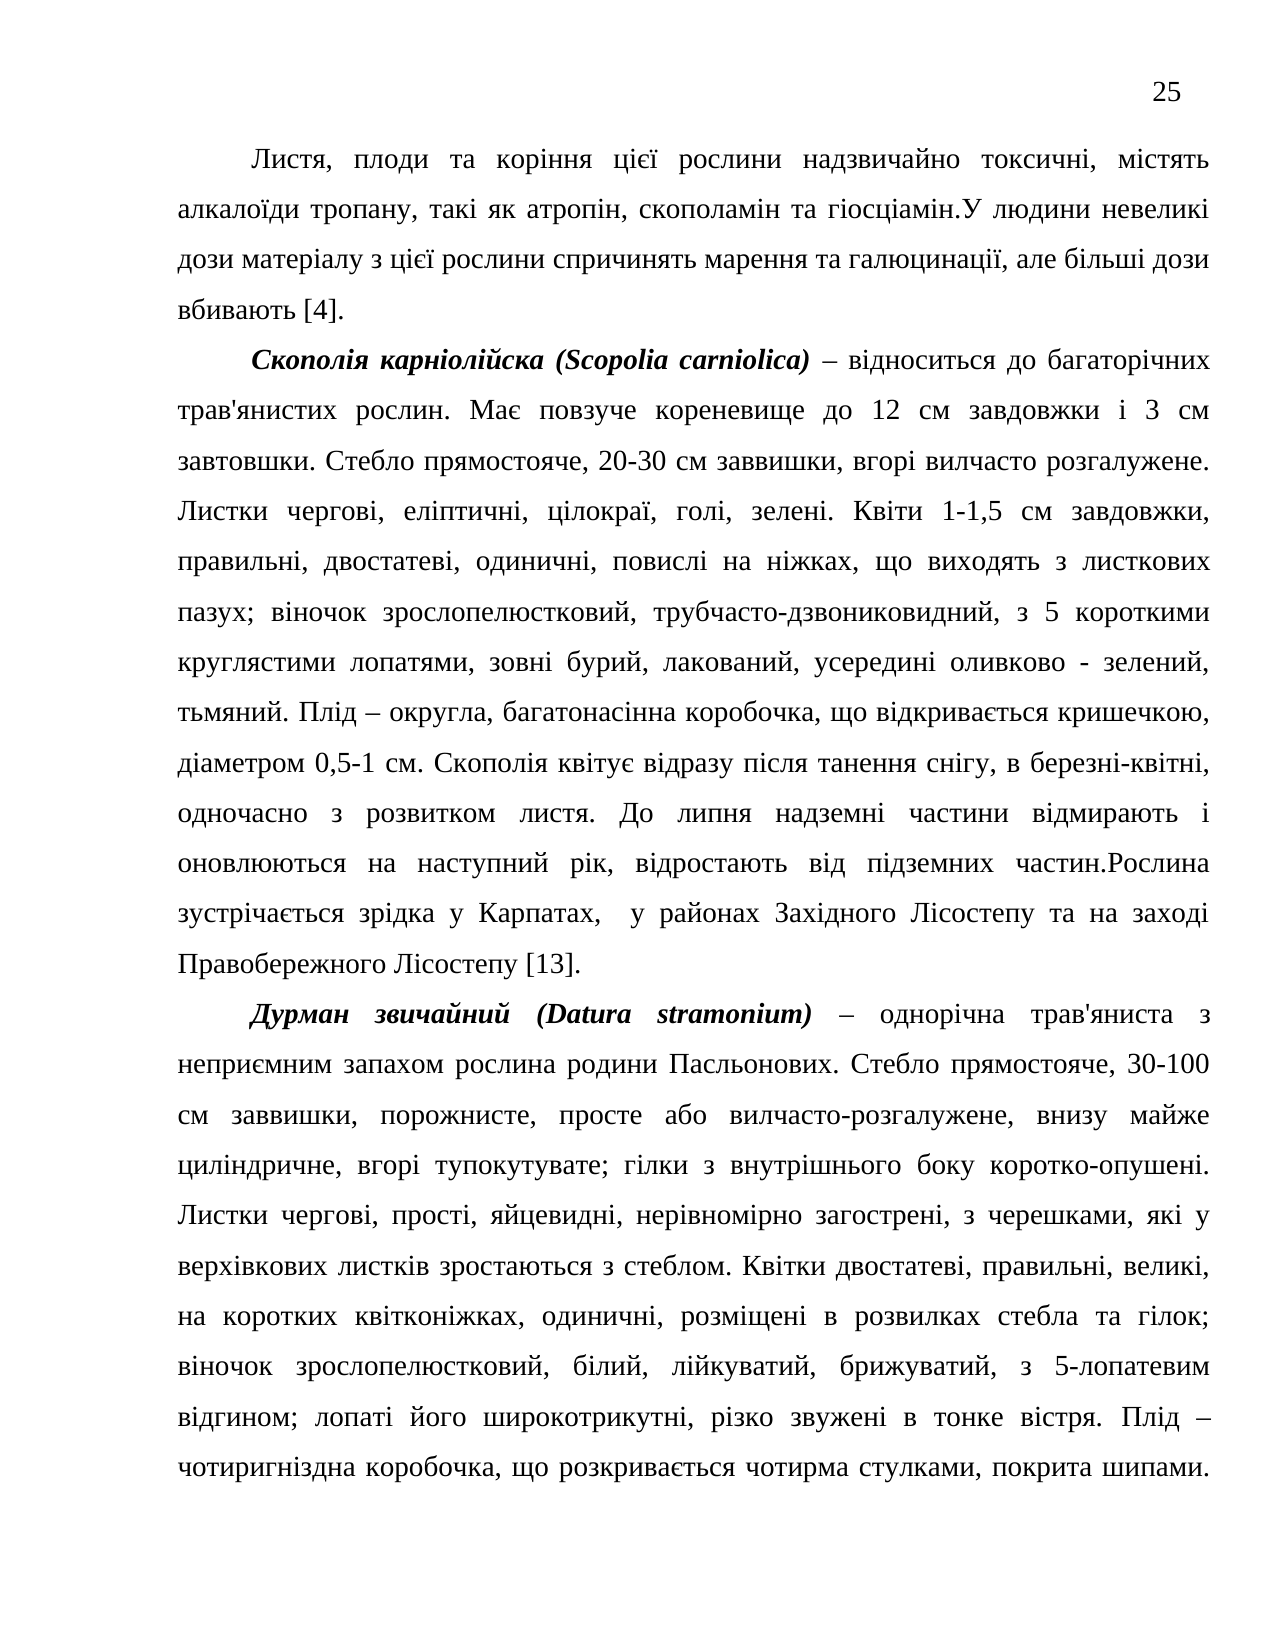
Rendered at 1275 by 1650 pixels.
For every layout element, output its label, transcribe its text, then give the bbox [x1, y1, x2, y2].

text Листя, плоди та коріння цієї рослини надзвичайно токсичні, містять алкалоїди тропану, такі як атропін, скополамін та гіосціамін.У людини невеликі дози матеріалу з цієї рослини спричинять марення та галюцинації, але більші дози вбивають [4]. [177, 141, 1211, 325]
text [177, 996, 1211, 1483]
text Скополія карніолійска (Scopolia carniolica) – відноситься до багаторічних трав'янистих рослин. Має повзуче кореневище до 12 см завдовжки і 3 см завтовшки. Стебло прямостояче, 20-30 см заввишки, вгорі вилчасто розгалужене. Листки чергові, еліптичні, цілокраї, голі, зелені. Квіти 1-1,5 см завдовжки, правильні, двостатеві, одиничні, повислі на ніжках, що виходять з листкових пазух; віночок зрослопелюстковий, трубчасто-дзвониковидний, з 5 короткими круглястими лопатями, зовні бурий, лакований, усередині оливково - зелений, тьмяний. Плід – округла, багатонасінна коробочка, що відкривається кришечкою, діаметром 0,5-1 см. Скополія квітує відразу після танення снігу, в березні-квітні, одночасно з розвитком листя. До липня надземні частини відмирають і оновлюються на наступний рік, відростають від підземних частин.Рослина зустрічається зрідка у Карпатах, у районах Західного Лісостепу та на заході Правобережного Лісостепу [13]. [177, 342, 1211, 979]
